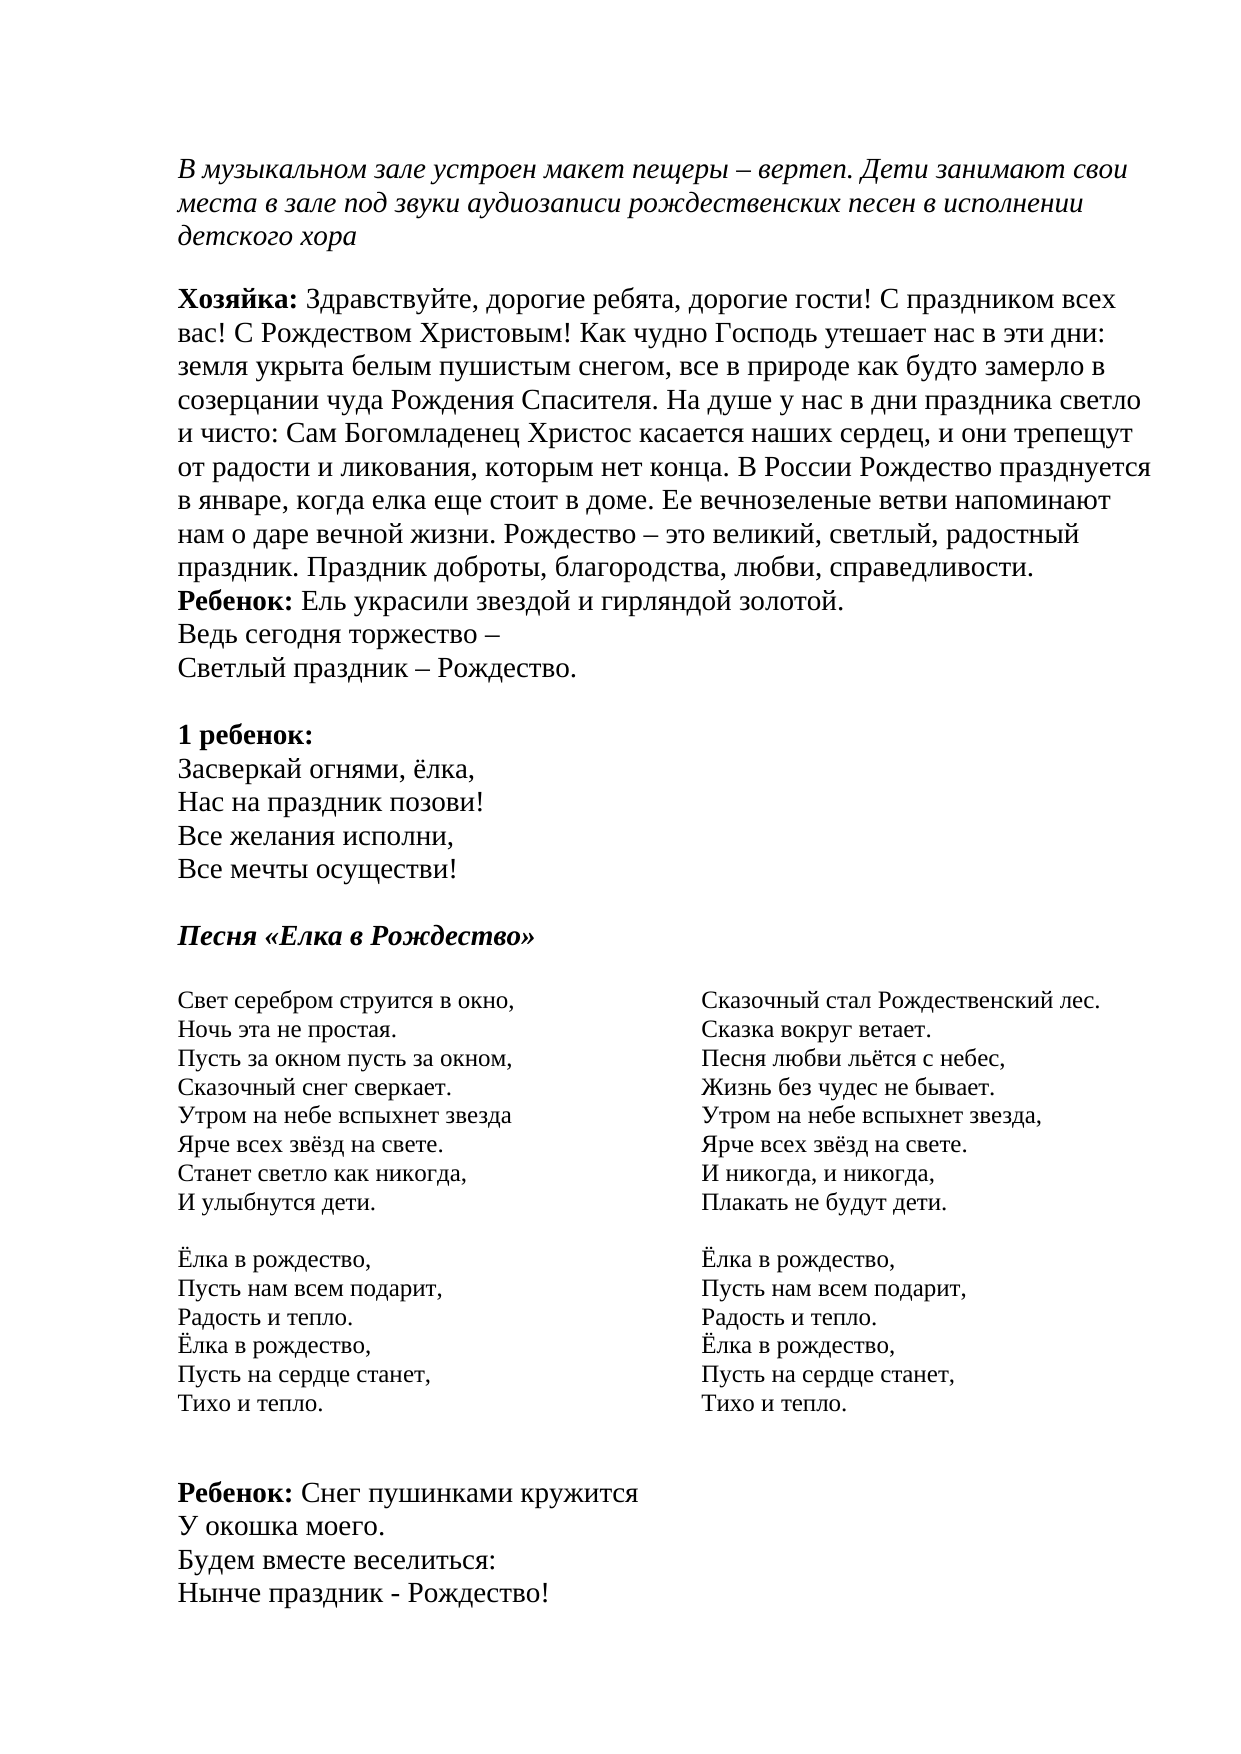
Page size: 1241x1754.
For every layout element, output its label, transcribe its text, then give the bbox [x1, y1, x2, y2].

text Утром на небе вспыхнет звезда, [701, 1101, 1152, 1129]
text Сказочный снег сверкает. [177, 1072, 627, 1101]
text Ребенок: Снег пушинками кружится У окошка моего. Будем вместе веселиться: Нынче праздник - Рождество! [177, 1475, 1152, 1609]
text Ярче всех звёзд на свете. [177, 1129, 627, 1158]
text Песня «Елка в Рождество» [177, 918, 1152, 952]
text Радость и тепло. [701, 1302, 1152, 1331]
text Пусть на сердце станет, [701, 1359, 1152, 1388]
text Нас на праздник позови! [177, 784, 1152, 818]
text Пусть за окном пусть за окном, [177, 1043, 627, 1072]
text Плакать не будут дети. [701, 1187, 1152, 1216]
text Станет светло как никогда, [177, 1158, 627, 1187]
text Песня любви льётся с небес, [701, 1043, 1152, 1072]
text Все желания исполни, [177, 818, 1152, 851]
text Ёлка в рождество, [701, 1331, 1152, 1359]
text Ёлка в рождество, [701, 1244, 1152, 1273]
text Тихо и тепло. [701, 1388, 1152, 1417]
text Засверкай огнями, ёлка, [177, 751, 1152, 784]
text Ночь эта не простая. [177, 1014, 627, 1043]
text И улыбнутся дети. [177, 1187, 627, 1216]
text 1 ребенок: [177, 717, 1152, 751]
text Ёлка в рождество, [177, 1244, 627, 1273]
text Ёлка в рождество, [177, 1331, 627, 1359]
text Ребенок: Ель украсили звездой и гирляндой золотой. Ведь сегодня торжество – Светлый праздник – Рождество. [177, 583, 1152, 684]
text Ярче всех звёзд на свете. [701, 1129, 1152, 1158]
text Пусть нам всем подарит, [701, 1273, 1152, 1302]
text И никогда, и никогда, [701, 1158, 1152, 1187]
text Жизнь без чудес не бывает. [701, 1072, 1152, 1101]
text В музыкальном зале устроен макет пещеры – вертеп. Дети занимают свои места в зале под звуки аудиозаписи рождественских песен в исполнении детского хора [177, 151, 1152, 252]
text Утром на небе вспыхнет звезда [177, 1101, 627, 1129]
text Свет серебром струится в окно, [177, 986, 627, 1014]
text Все мечты осуществи! [177, 851, 1152, 885]
text Пусть на сердце станет, [177, 1359, 627, 1388]
text Тихо и тепло. [177, 1388, 627, 1417]
text Хозяйка: Здравствуйте, дорогие ребята, дорогие гости! С праздником всех вас! С Рождеством Христовым! Как чудно Господь утешает нас в эти дни: земля укрыта белым пушистым снегом, все в природе как будто замерло в созерцании чуда Рождения Спасителя. На душе у нас в дни праздника светло и чисто: Сам Богомладенец Христос касается наших сердец, и они трепещут от радости и ликования, которым нет конца. В России Рождество празднуется в январе, когда елка еще стоит в доме. Ее вечнозеленые ветви напоминают нам о даре вечной жизни. Рождество – это великий, светлый, радостный праздник. Праздник доброты, благородства, любви, справедливости. [177, 281, 1152, 583]
text Пусть нам всем подарит, [177, 1273, 627, 1302]
text Сказка вокруг ветает. [701, 1014, 1152, 1043]
text Радость и тепло. [177, 1302, 627, 1331]
text Сказочный стал Рождественский лес. [701, 986, 1152, 1014]
